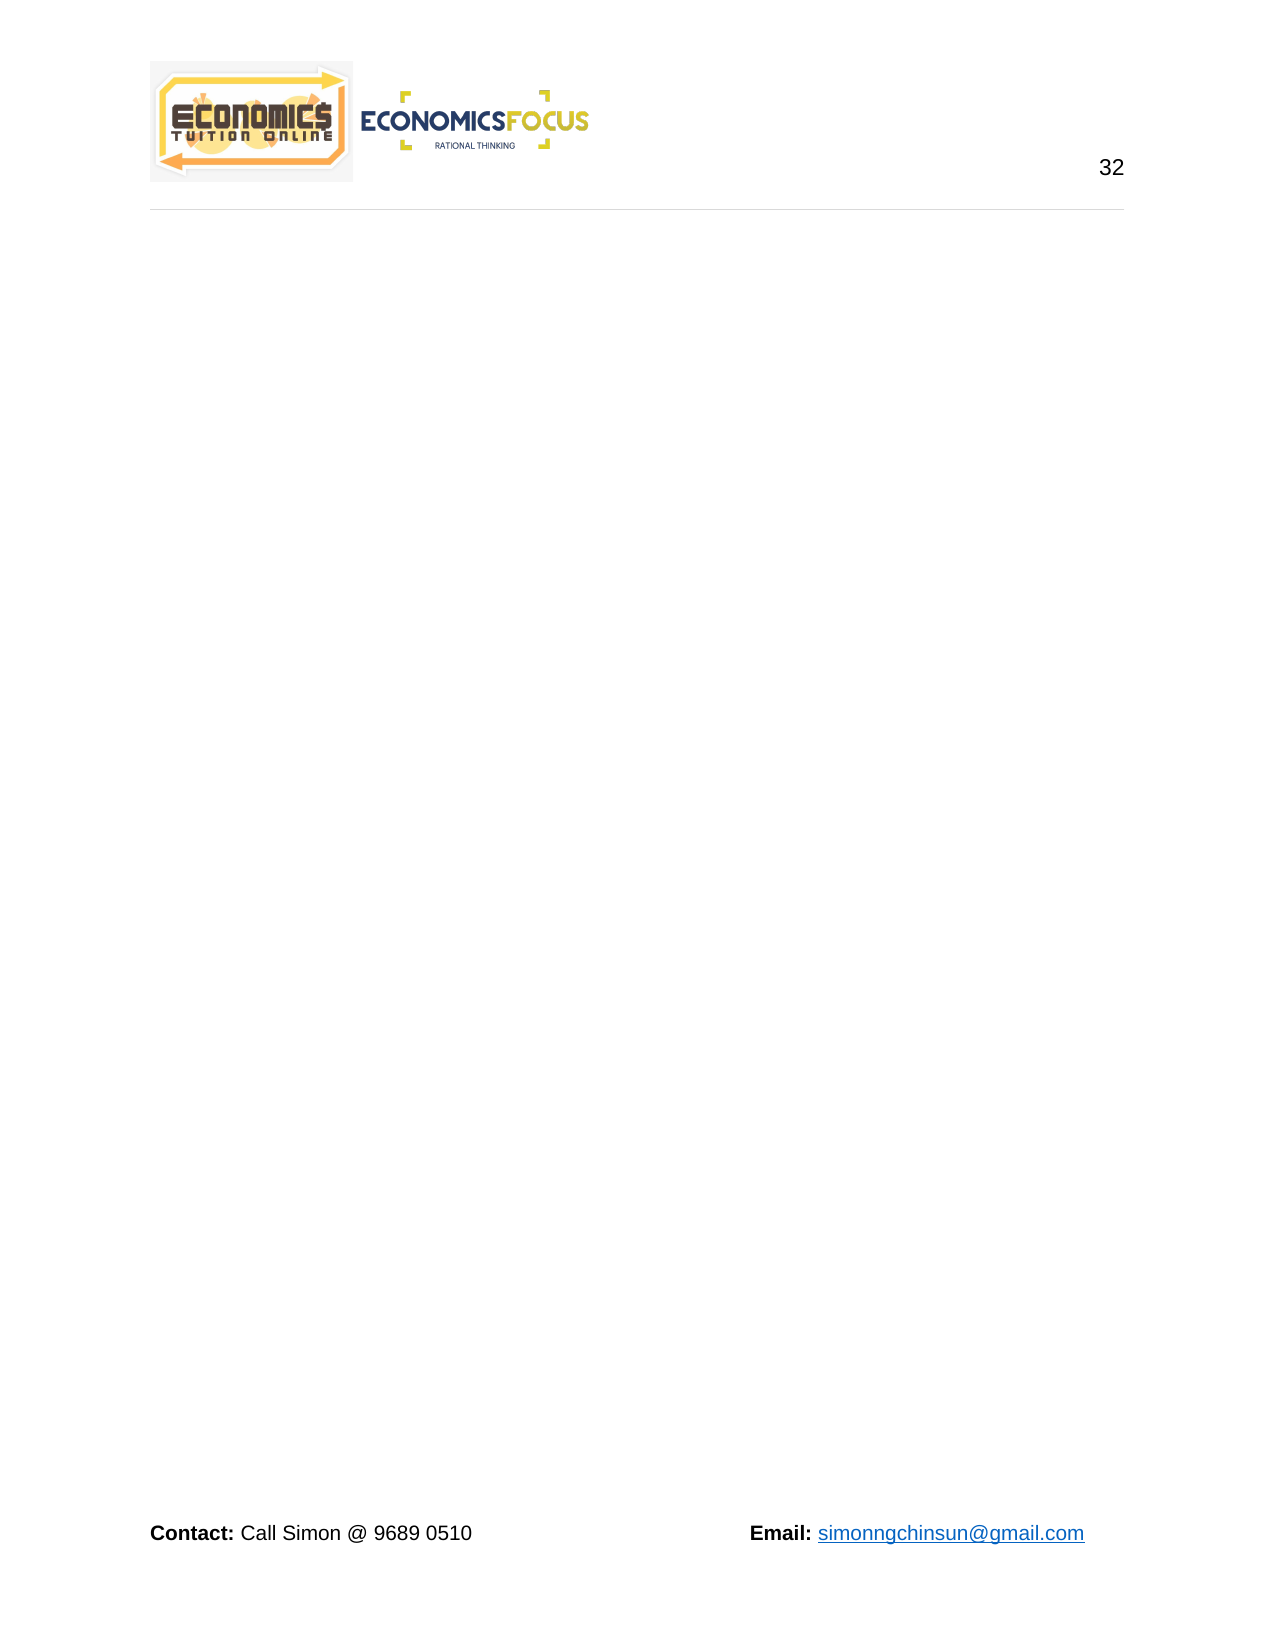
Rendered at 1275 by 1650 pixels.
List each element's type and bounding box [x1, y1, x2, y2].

picture [150, 61, 599, 182]
